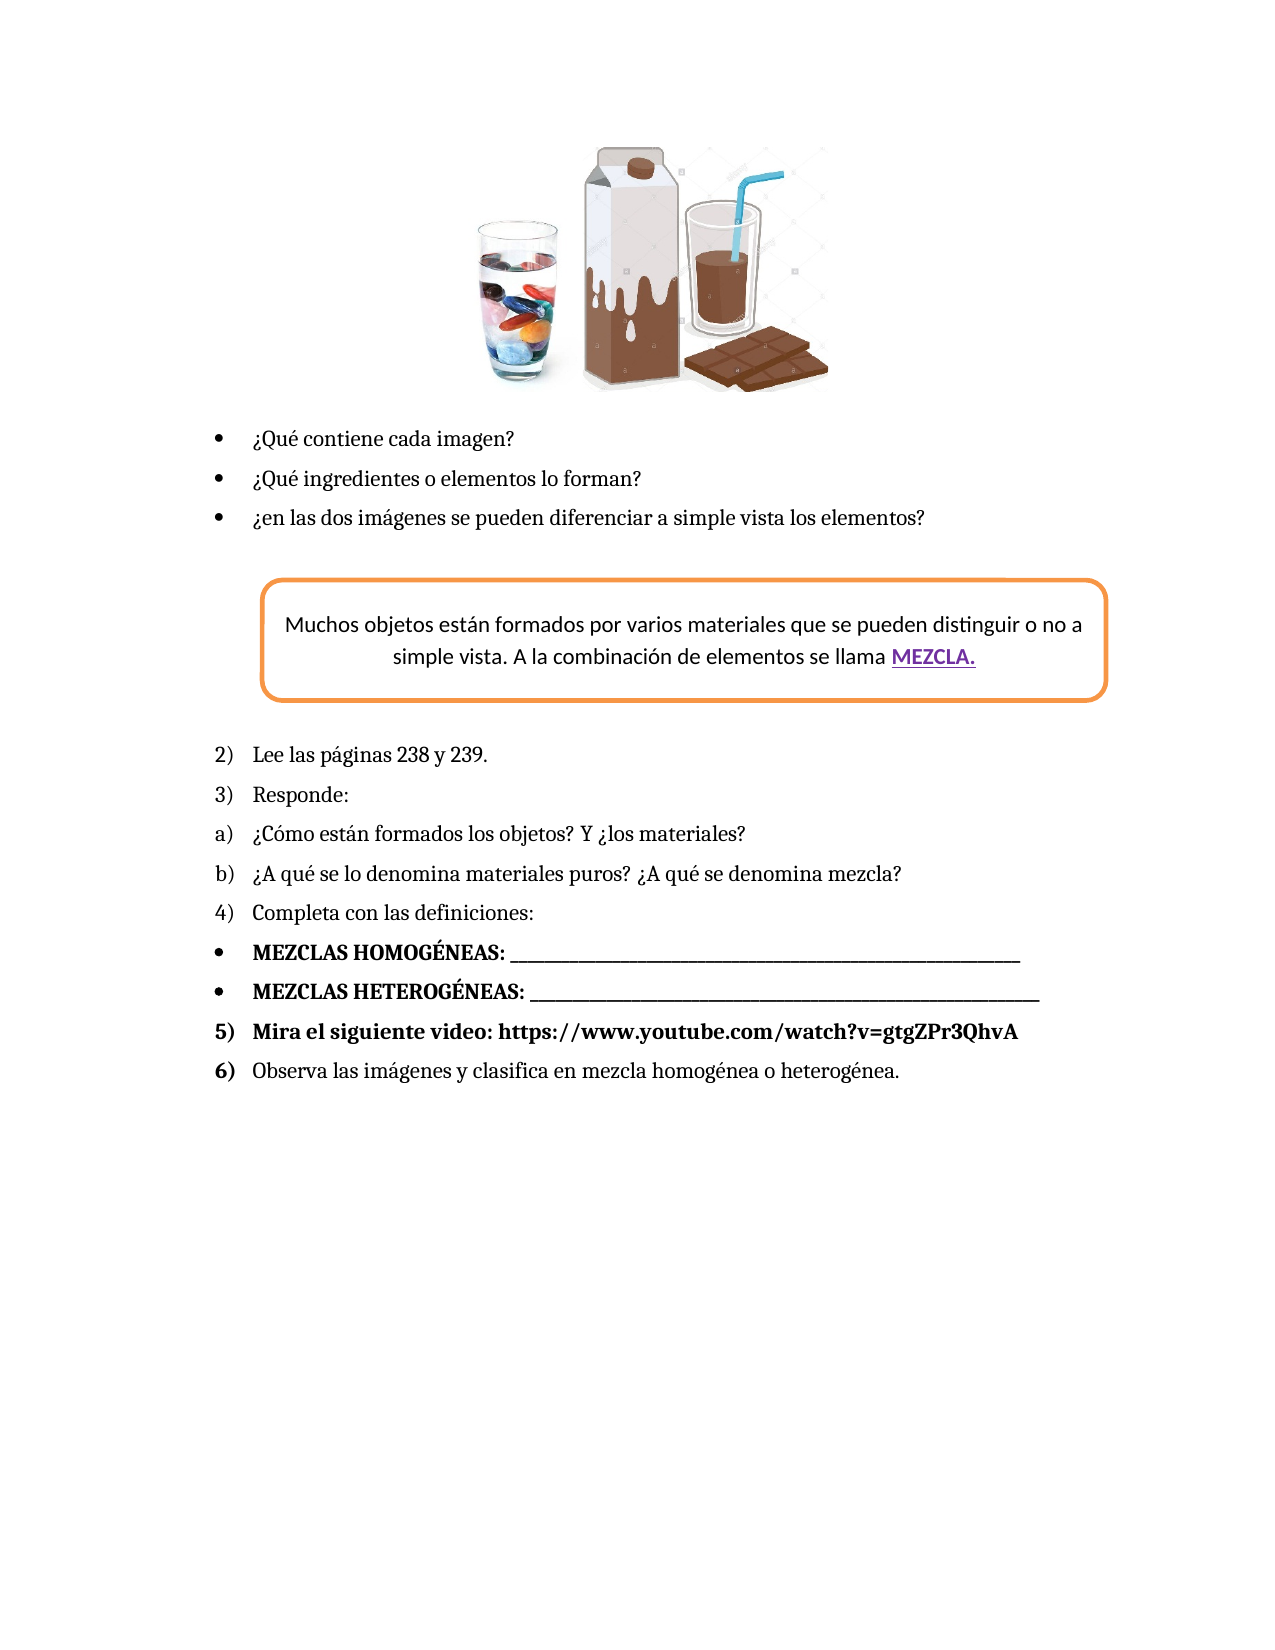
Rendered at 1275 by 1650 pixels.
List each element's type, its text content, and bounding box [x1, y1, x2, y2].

list MEZCLAS HOMOGÉNEAS: ____________________________________________________________ [215, 939, 1098, 966]
list ¿Cómo están formados los objetos? Y ¿los materiales? [215, 821, 1098, 847]
list MEZCLAS HETEROGÉNEAS: ____________________________________________________________ [215, 979, 1098, 1005]
list Responde: [215, 782, 1098, 808]
list Observa las imágenes y clasifica en mezcla homogénea o heterogénea. [215, 1058, 1098, 1084]
list Completa con las definiciones: [215, 900, 1098, 926]
list Mira el siguiente video: https://www.youtube.com/watch?v=gtgZPr3QhvA [215, 1018, 1098, 1045]
list ¿Qué contiene cada imagen? [215, 426, 1098, 452]
list ¿Qué ingredientes o elementos lo forman? [215, 466, 1098, 492]
list ¿en las dos imágenes se pueden diferenciar a simple vista los elementos? [215, 505, 1098, 531]
list ¿A qué se lo denomina materiales puros? ¿A qué se denomina mezcla? [215, 861, 1098, 887]
list Lee las páginas 238 y 239. [215, 742, 1098, 768]
picture [447, 147, 829, 392]
